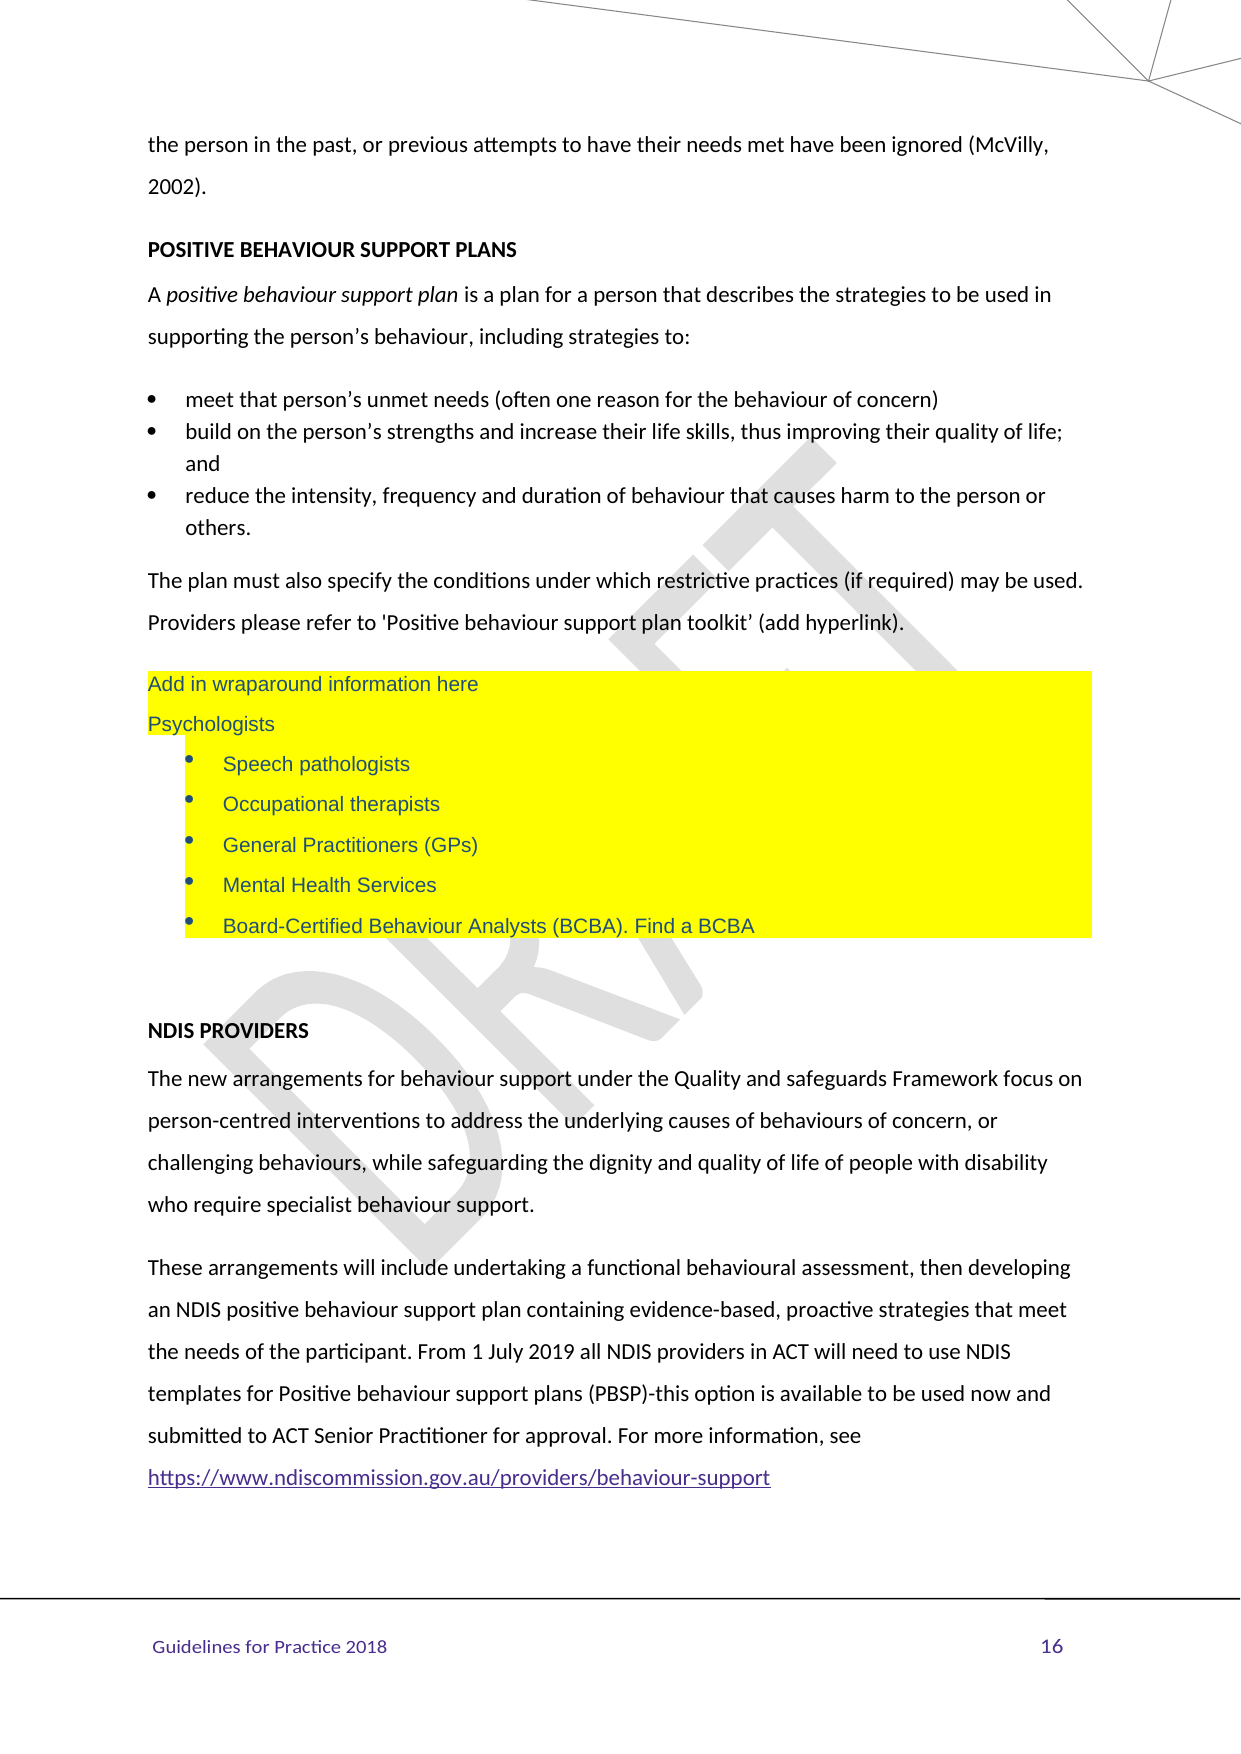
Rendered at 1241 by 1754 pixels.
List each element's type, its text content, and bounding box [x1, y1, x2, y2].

list Board-Certified Behaviour Analysts (BCBA). Find a BCBA [185, 914, 1092, 938]
text A positive behaviour support plan is a plan for a person that describes the strategies to be used in supporting the person’s behaviour, including strategies to: [148, 280, 1092, 350]
text POSITIVE BEHAVIOUR SUPPORT PLANS [148, 235, 1092, 263]
text These arrangements will include undertaking a functional behavioural assessment, then developing an NDIS positive behaviour support plan containing evidence-based, proactive strategies that meet the needs of the participant. From 1 July 2019 all NDIS providers in ACT will need to use NDIS templates for Positive behaviour support plans (PBSP)-this option is available to be used now and submitted to ACT Senior Practitioner for approval. For more information, see https://www.ndiscommission.gov.au/providers/behaviour-support [148, 1253, 1092, 1491]
text Psychologists [148, 711, 1092, 735]
text The new arrangements for behaviour support under the Quality and safeguards Framework focus on person-centred interventions to address the underlying causes of behaviours of concern, or challenging behaviours, while safeguarding the dignity and quality of life of people with disability who require specialist behaviour support. [148, 1064, 1092, 1218]
list reduce the intensity, frequency and duration of behaviour that causes harm to the person or others. [148, 481, 1092, 542]
list meet that person’s unmet needs (often one reason for the behaviour of concern) [148, 385, 1092, 413]
text NDIS PROVIDERS [148, 1017, 1092, 1043]
list Occupational therapists [185, 792, 1092, 816]
list General Practitioners (GPs) [185, 833, 1092, 857]
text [148, 131, 1092, 201]
list Speech pathologists [185, 751, 1092, 776]
list build on the person’s strengths and increase their life skills, thus improving their quality of life; and [148, 417, 1092, 477]
list Mental Health Services [185, 873, 1092, 898]
text The plan must also specify the conditions under which restrictive practices (if required) may be used. Providers please refer to 'Positive behaviour support plan toolkit’ (add hyperlink). [148, 567, 1092, 637]
text Add in wraparound information here [148, 671, 1092, 695]
